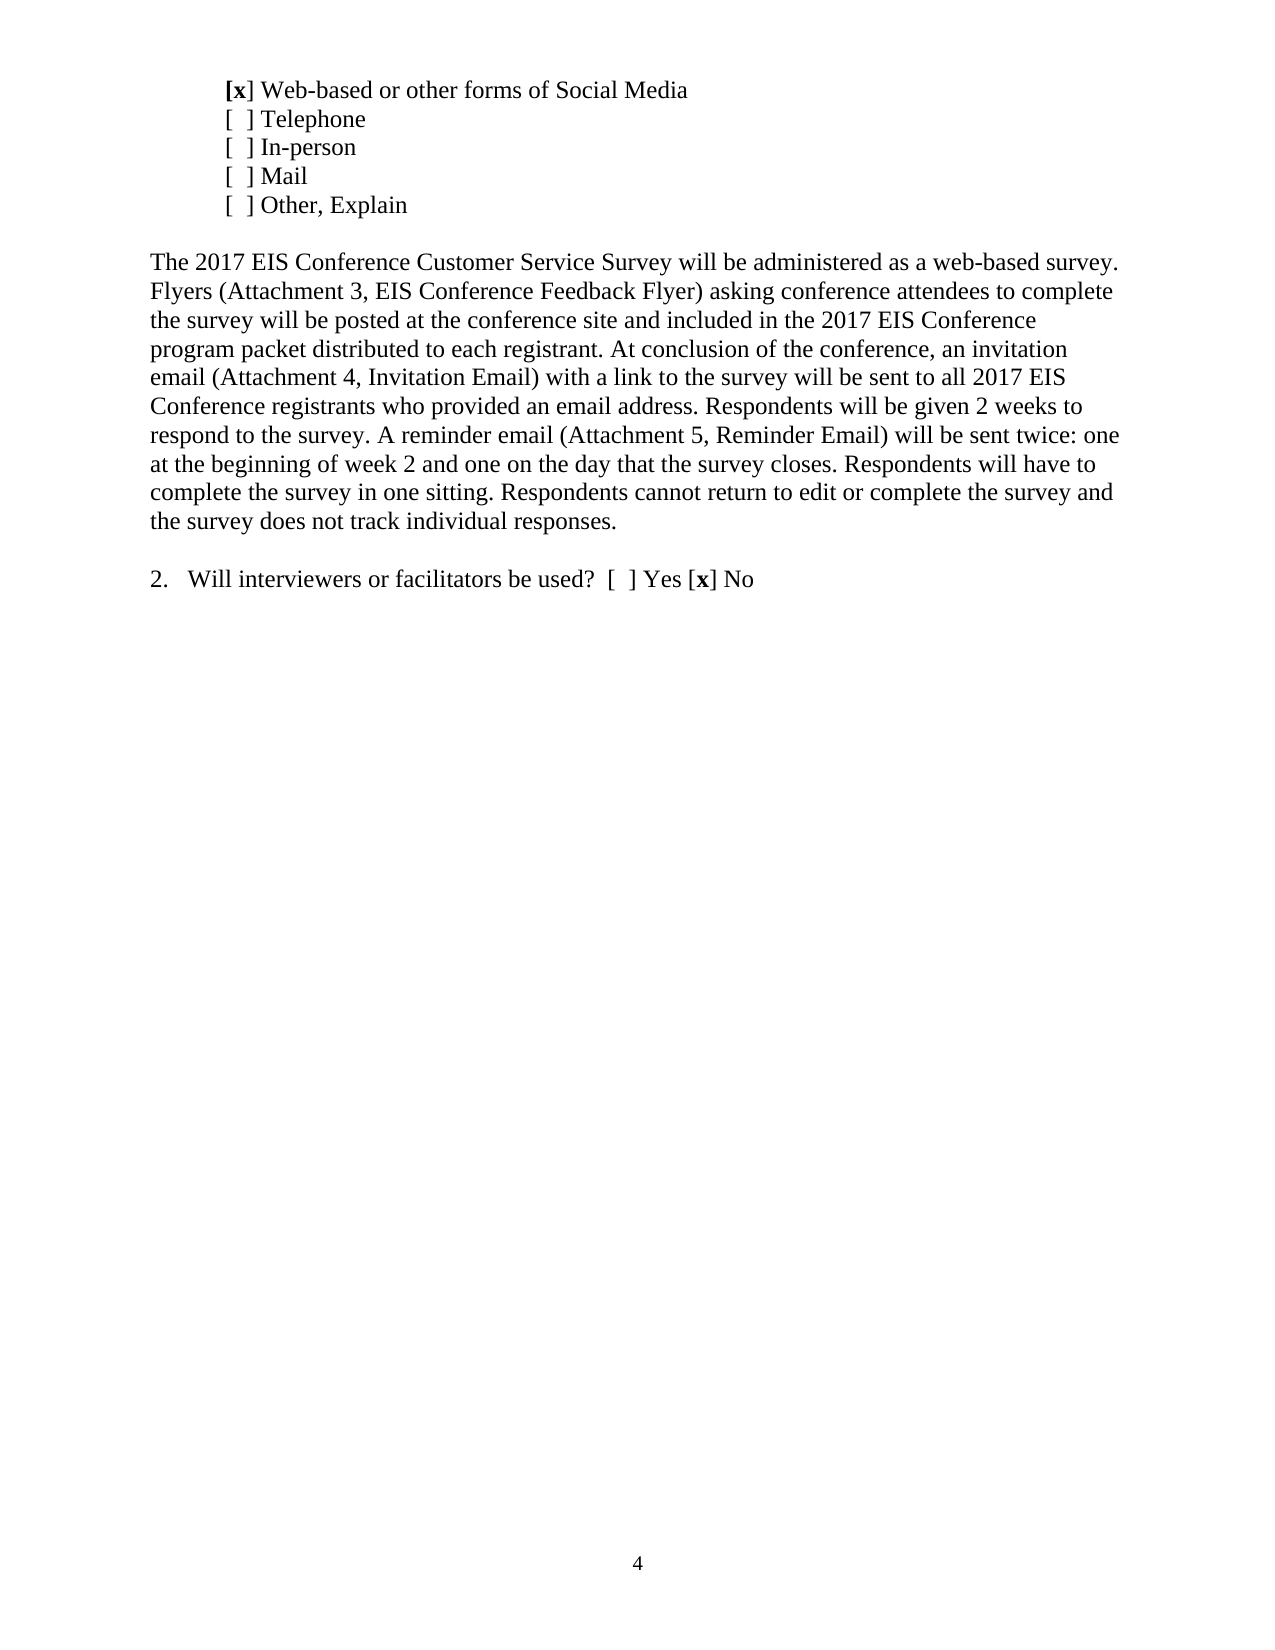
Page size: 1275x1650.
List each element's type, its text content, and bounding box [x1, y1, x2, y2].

text [ ] In-person [225, 132, 1125, 161]
text [ ] Telephone [225, 104, 1125, 132]
text [ ] Mail [225, 161, 1125, 190]
text [ ] Other, Explain [225, 190, 1125, 219]
text The 2017 EIS Conference Customer Service Survey will be administered as a web-based survey. Flyers (Attachment 3, EIS Conference Feedback Flyer) asking conference attendees to complete the survey will be posted at the conference site and included in the 2017 EIS Conference program packet distributed to each registrant. At conclusion of the conference, an invitation email (Attachment 4, Invitation Email) with a link to the survey will be sent to all 2017 EIS Conference registrants who provided an email address. Respondents will be given 2 weeks to respond to the survey. A reminder email (Attachment 5, Reminder Email) will be sent twice: one at the beginning of week 2 and one on the day that the survey closes. Respondents will have to complete the survey in one sitting. Respondents cannot return to edit or complete the survey and the survey does not track individual responses. [150, 219, 1125, 564]
list Will interviewers or facilitators be used? [ ] Yes [x] No [150, 564, 1125, 592]
text [x] Web-based or other forms of Social Media [225, 75, 1125, 104]
